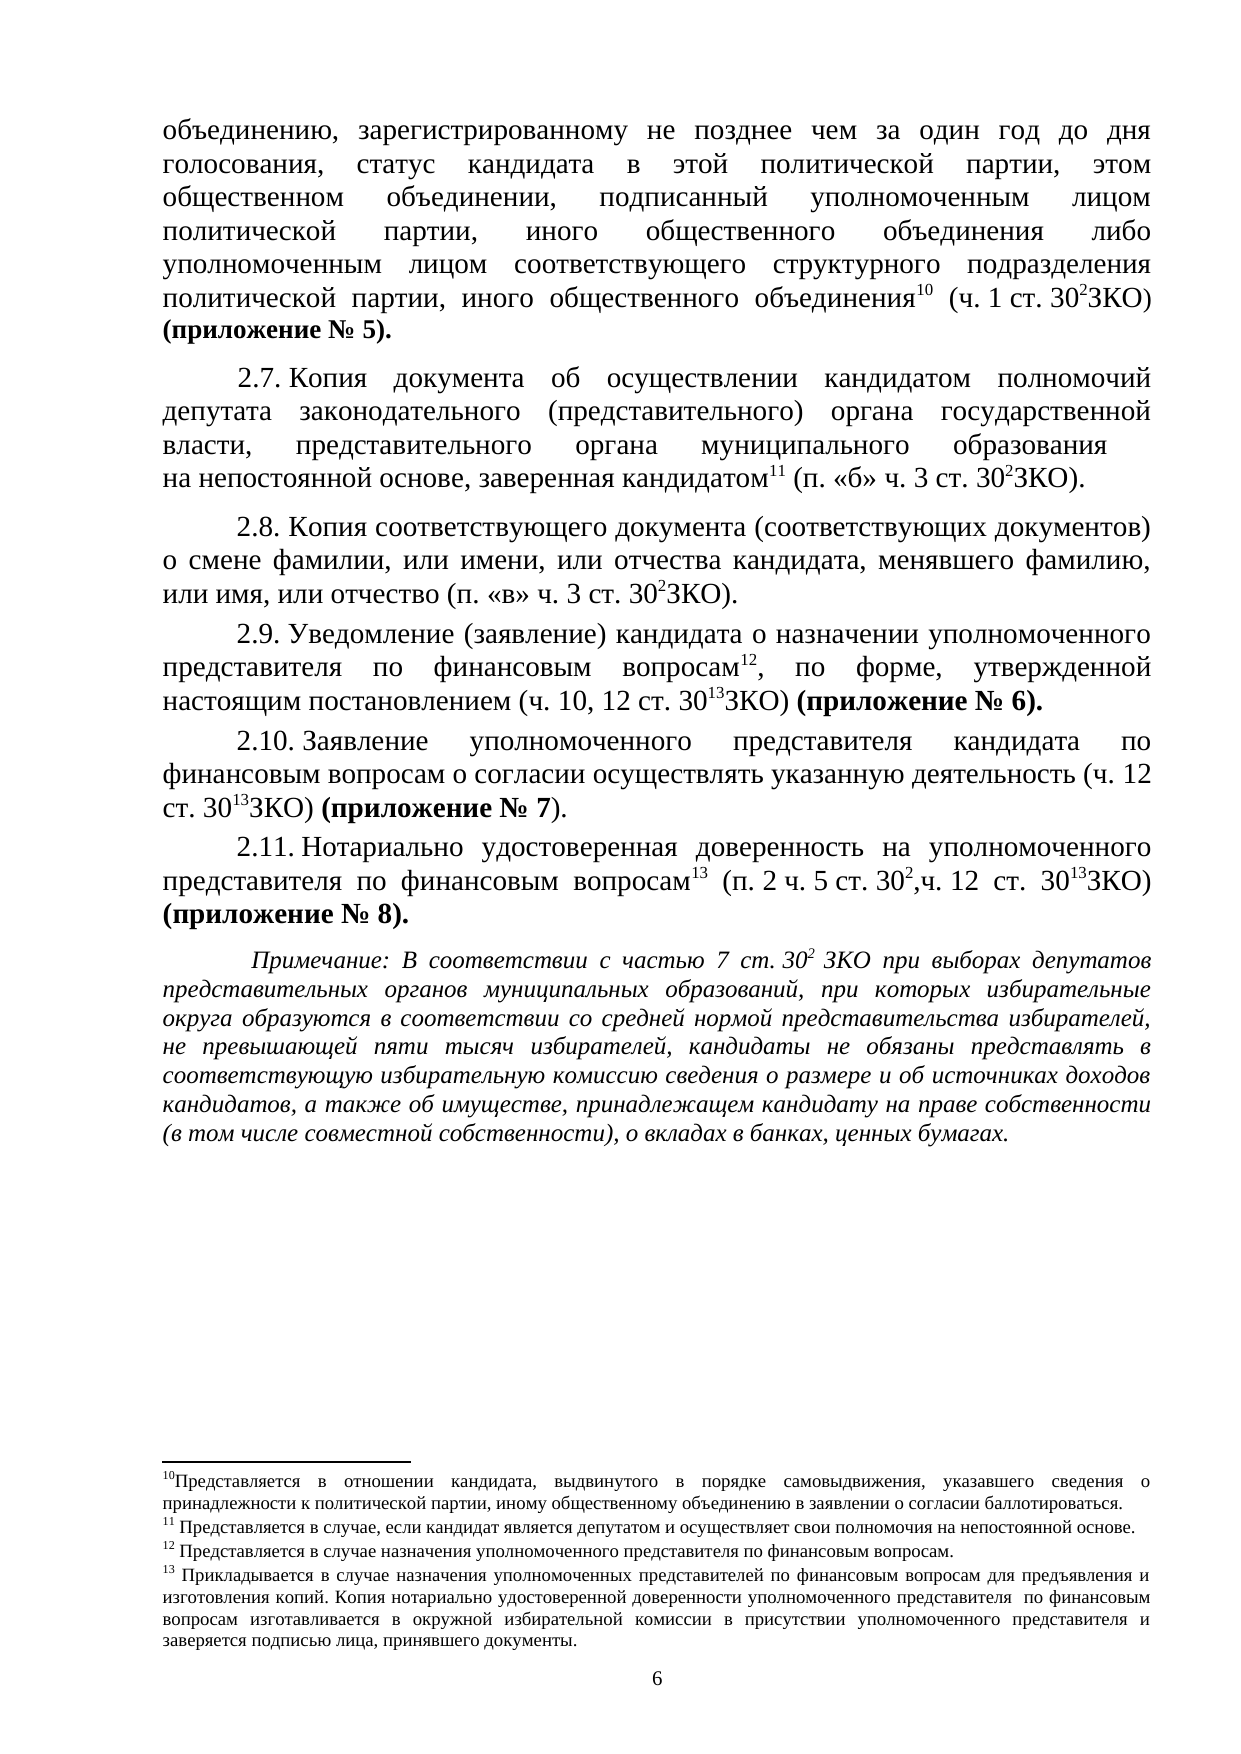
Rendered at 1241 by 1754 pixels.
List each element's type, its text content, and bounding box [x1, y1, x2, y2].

text 2.7. Копия документа об осуществлении кандидатом полномочий депутата законодательного (представительного) органа государственной власти, представительного органа муниципального образования на непостоянной основе, заверенная кандидатом (п. «б» ч. 3 ст. 302ЗКО). [162, 360, 1152, 494]
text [162, 112, 1152, 345]
text 2.8. Копия соответствующего документа (соответствующих документов) о смене фамилии, или имени, или отчества кандидата, менявшего фамилию, или имя, или отчество (п. «в» ч. 3 ст. 302ЗКО). [162, 509, 1152, 609]
text 2.10. Заявление уполномоченного представителя кандидата по финансовым вопросам о согласии осуществлять указанную деятельность (ч. 12 ст. 3013ЗКО) (приложение № 7). [162, 723, 1152, 823]
text 2.9. Уведомление (заявление) кандидата о назначении уполномоченного представителя по финансовым вопросам, по форме, утвержденной настоящим постановлением (ч. 10, 12 ст. 3013ЗКО) (приложение № 6). [162, 616, 1152, 716]
text Примечание: В соответствии с частью 7 ст. 302 ЗКО при выборах депутатов представительных органов муниципальных образований, при которых избирательные округа образуются в соответствии со средней нормой представительства избирателей, не превышающей пяти тысяч избирателей, кандидаты не обязаны представлять в соответствующую избирательную комиссию сведения о размере и об источниках доходов кандидатов, а также об имуществе, принадлежащем кандидату на праве собственности (в том числе совместной собственности), о вкладах в банках, ценных бумагах. [162, 945, 1152, 1146]
text 2.11. Нотариально удостоверенная доверенность на уполномоченного представителя по финансовым вопросам (п. 2 ч. 5 ст. 302,ч. 12 ст. 3013ЗКО) (приложение № 8). [162, 829, 1152, 930]
